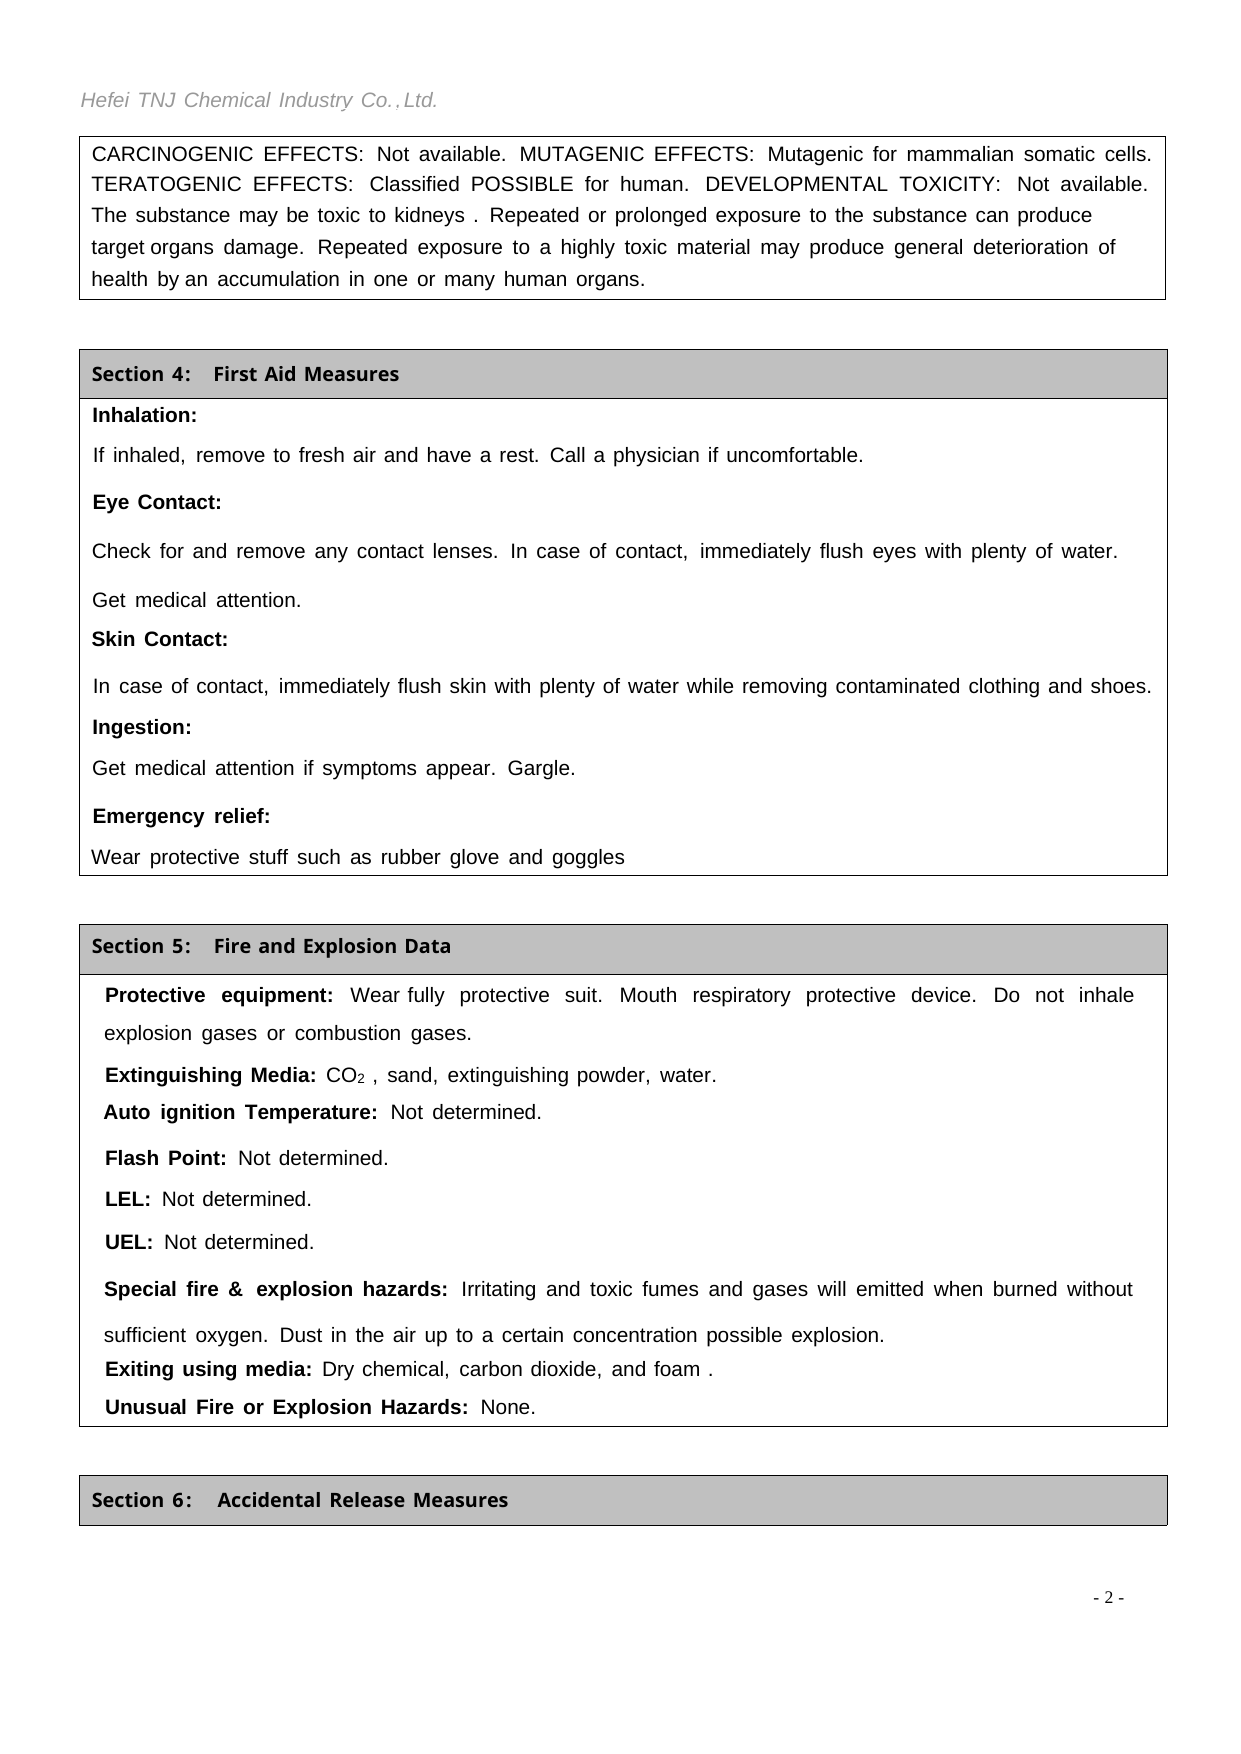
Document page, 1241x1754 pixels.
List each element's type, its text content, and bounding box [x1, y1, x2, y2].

table_header Section 4: First Aid Measures [80, 350, 1167, 398]
table_header CARCINOGENIC EFFECTS: Not available. MUTAGENIC EFFECTS: Mutagenic for mammalian somatic cells. TERATOGENIC EFFECTS: Classified POSSIBLE for human. DEVELOPMENTAL TOXICITY: Not available. The substance may be toxic to kidneys . Repeated or prolonged exposure to the substance can produce target organs damage. Repeated exposure to a highly toxic material may produce general deterioration of health by an accumulation in one or many human organs. [80, 137, 1165, 299]
table_header Section 6: Accidental Release Measures [80, 1476, 1167, 1525]
table_cell Protective equipment: Wear fully protective suit. Mouth respiratory protective device. Do not inhale explosion gases or combustion gases. Extinguishing Media: CO2 , sand, extinguishing powder, water. Auto ignition Temperature: Not determined. Flash Point: Not determined. LEL: Not determined. UEL: Not determined. Special fire & explosion hazards: Irritating and toxic fumes and gases will emitted when burned without sufficient oxygen. Dust in the air up to a certain concentration possible explosion. Exiting using media: Dry chemical, carbon dioxide, and foam . Unusual Fire or Explosion Hazards: None. [80, 975, 1167, 1426]
table_cell Inhalation: If inhaled, remove to fresh air and have a rest. Call a physician if uncomfortable. Eye Contact: Check for and remove any contact lenses. In case of contact, immediately flush eyes with plenty of water. Get medical attention. Skin Contact: In case of contact, immediately flush skin with plenty of water while removing contaminated clothing and shoes. Ingestion: Get medical attention if symptoms appear. Gargle. Emergency relief: Wear protective stuff such as rubber glove and goggles [80, 399, 1167, 875]
table_header Section 5: Fire and Explosion Data [80, 925, 1167, 974]
